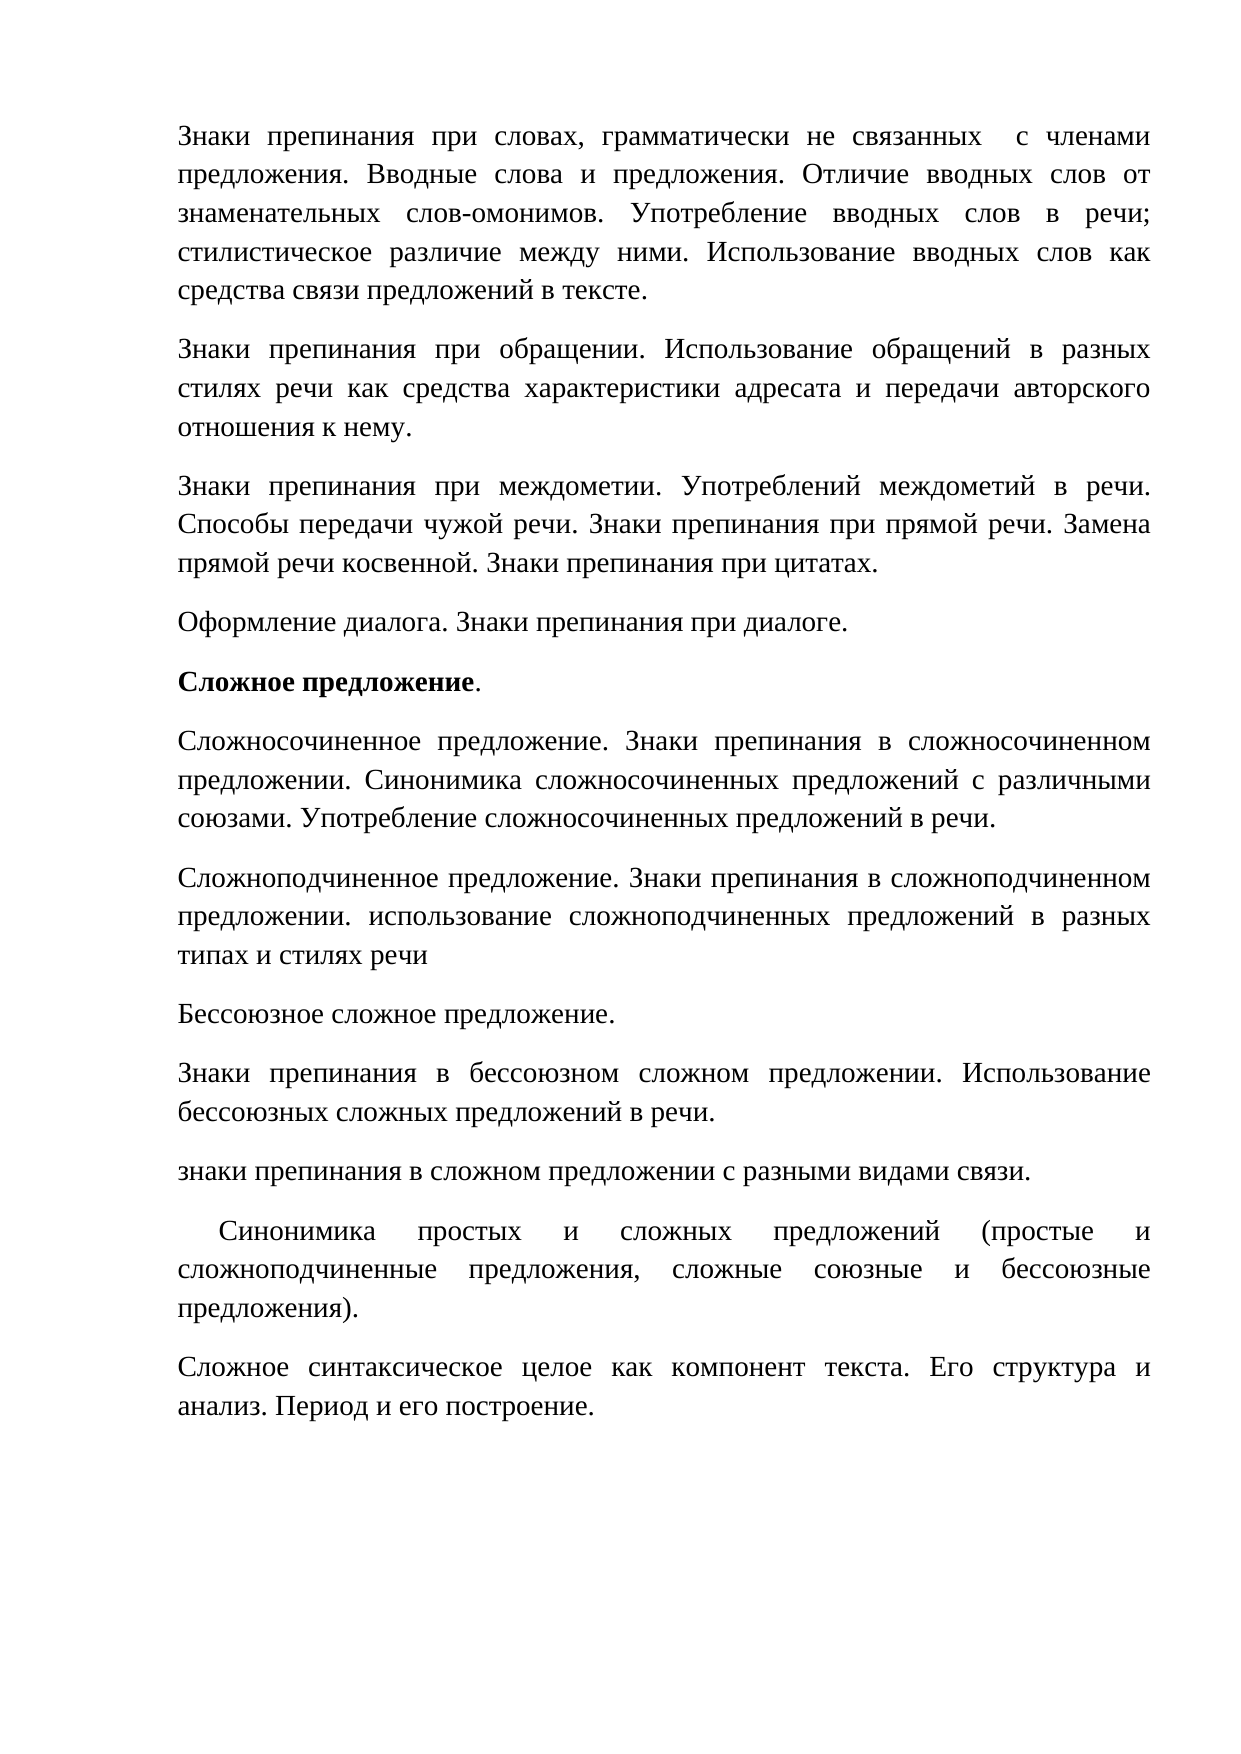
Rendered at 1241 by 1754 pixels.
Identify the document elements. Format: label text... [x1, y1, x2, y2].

text знаки препинания в сложном предложении с разными видами связи. [177, 1153, 1152, 1187]
text Знаки препинания при обращении. Использование обращений в разных стилях речи как средства характеристики адресата и передачи авторского отношения к нему. [177, 332, 1152, 442]
text Сложное синтаксическое целое как компонент текста. Его структура и анализ. Период и его построение. [177, 1349, 1152, 1421]
text Сложное предложение. [177, 664, 1152, 697]
text Сложносочиненное предложение. Знаки препинания в сложносочиненном предложении. Синонимика сложносочиненных предложений с различными союзами. Употребление сложносочиненных предложений в речи. [177, 723, 1152, 834]
text Знаки препинания при междометии. Употреблений междометий в речи. Способы передачи чужой речи. Знаки препинания при прямой речи. Замена прямой речи косвенной. Знаки препинания при цитатах. [177, 468, 1152, 579]
text Сложноподчиненное предложение. Знаки препинания в сложноподчиненном предложении. использование сложноподчиненных предложений в разных типах и стилях речи [177, 860, 1152, 970]
text Оформление диалога. Знаки препинания при диалоге. [177, 604, 1152, 638]
text Синонимика простых и сложных предложений (простые и сложноподчиненные предложения, сложные союзные и бессоюзные предложения). [177, 1213, 1152, 1323]
text Знаки препинания при словах, грамматически не связанных с членами предложения. Вводные слова и предложения. Отличие вводных слов от знаменательных слов-омонимов. Употребление вводных слов в речи; стилистическое различие между ними. Использование вводных слов как средства связи предложений в тексте. [177, 118, 1152, 306]
text Знаки препинания в бессоюзном сложном предложении. Использование бессоюзных сложных предложений в речи. [177, 1056, 1152, 1128]
text Бессоюзное сложное предложение. [177, 996, 1152, 1030]
